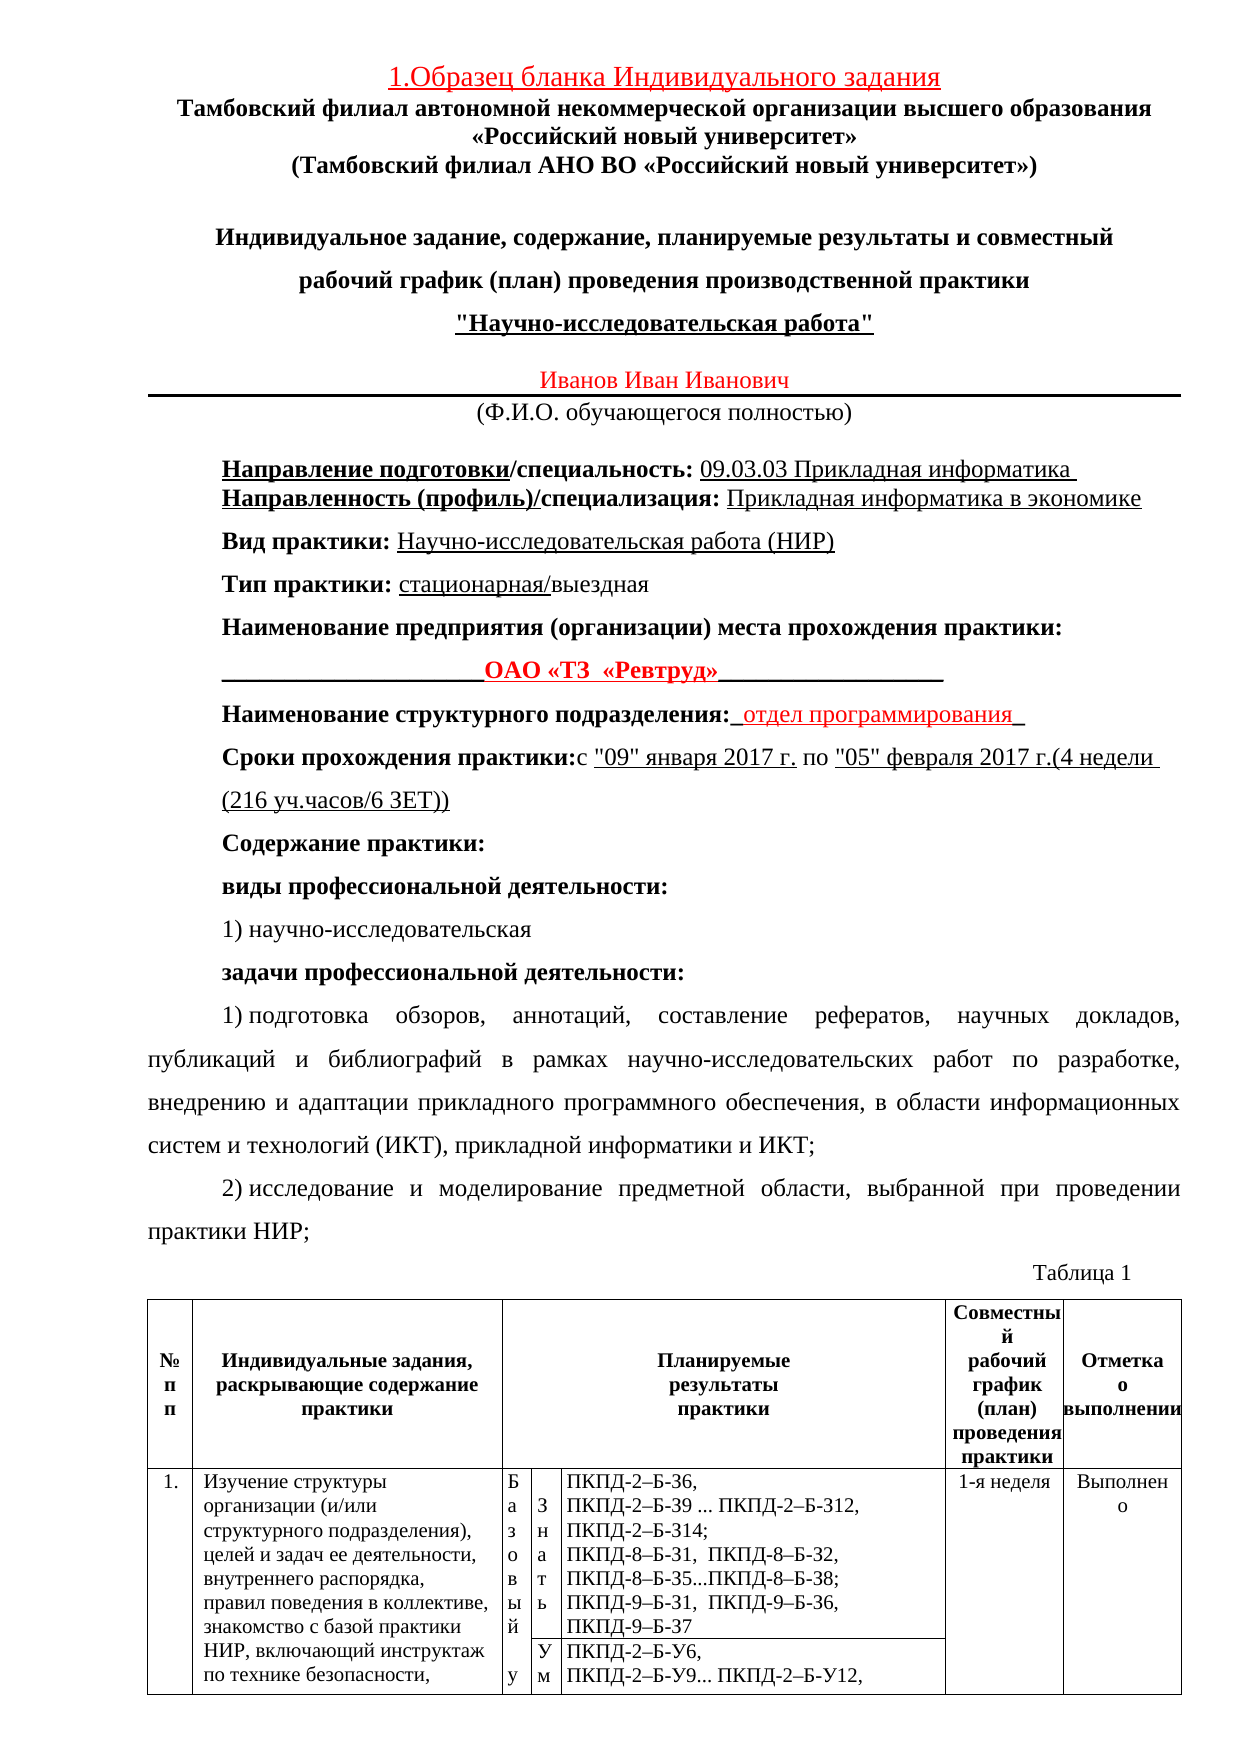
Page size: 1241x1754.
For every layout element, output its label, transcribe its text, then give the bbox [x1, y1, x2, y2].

text Содержание практики: [148, 828, 1181, 857]
table_header Индивидуальные задания, раскрывающие содержание практики [193, 1300, 502, 1468]
text Наименование структурного подразделения:_отдел программирования_ [148, 699, 1181, 727]
table_header Отметка о выполнении [1064, 1300, 1181, 1468]
table_header № пп [148, 1300, 192, 1468]
table_cell Выполнено [1064, 1469, 1181, 1694]
table_cell ПКПД-2–Б-З6, ПКПД-2–Б-З9 ... ПКПД-2–Б-З12, ПКПД-2–Б-З14; ПКПД-8–Б-З1, ПКПД-8–Б-З2, ПКПД-8–Б-З5...ПКПД-8–Б-З8; ПКПД-9–Б-З1, ПКПД-9–Б-З6, ПКПД-9–Б-З7 [562, 1469, 945, 1638]
text "Научно-исследовательская работа" [148, 308, 1181, 365]
table_header Планируемые результаты практики [503, 1300, 945, 1468]
table_header Совместный рабочий график (план) проведения практики [946, 1300, 1063, 1468]
text Тамбовский филиал автономной некоммерческой организации высшего образования [148, 93, 1181, 121]
table_cell ПКПД-2–Б-У6, ПКПД-2–Б-У9... ПКПД-2–Б-У12, ПКПД-2–Б-У14; ПКПД-8–Б-У1, ПКПД-8–Б-У2, ПКПД-8–Б-У5...ПКПД-8–Б-У8; ПКПД-9–Б-У1, ПКПД-9–Б-У6, ПКПД-9–Б-У7 [562, 1639, 945, 1694]
text 1.Образец бланка Индивидуального задания [148, 59, 1181, 93]
table_cell З н а т ь [532, 1469, 561, 1638]
text _____________________ОАО «ТЗ «Ревтруд»__________________ [148, 656, 1181, 684]
table_cell Изучение структуры организации (и/или структурного подразделения), целей и задач ее деятельности, внутреннего распорядка, правил поведения в коллективе, знакомство с базой практики НИР, включающий инструктаж по технике безопасности, получение индивидуальных заданий. Изучение должностных обязанностей лица, правового регулирования деятельности сотрудника (согласно внутреннему закреплению за сотрудником из штата организации). [193, 1469, 502, 1694]
text Таблица 1 [1033, 1259, 1181, 1286]
list исследование и моделирование предметной области, выбранной при проведении практики НИР; [148, 1173, 1181, 1245]
text рабочий график (план) проведения производственной практики [148, 265, 1181, 294]
text (Тамбовский филиал АНО ВО «Российский новый университет») [148, 150, 1181, 179]
text Иванов Иван Иванович [148, 365, 1181, 394]
text Направление подготовки/специальность: 09.03.03 Прикладная информатика [148, 454, 1181, 483]
table_cell Уметь [532, 1639, 561, 1694]
text Направленность (профиль)/специализация: Прикладная информатика в экономике [148, 483, 1181, 512]
text «Российский новый университет» [148, 121, 1181, 150]
list подготовка обзоров, аннотаций, составление рефератов, научных докладов, публикаций и библиографий в рамках научно-исследовательских работ по разработке, внедрению и адаптации прикладного программного обеспечения, в области информационных систем и технологий (ИКТ), прикладной информатики и ИКТ; [148, 1001, 1181, 1159]
text Индивидуальное задание, содержание, планируемые результаты и совместный [148, 222, 1181, 251]
table_cell [148, 1469, 192, 1694]
text виды профессиональной деятельности: [148, 871, 1181, 900]
table_cell 1-я неделя [946, 1469, 1063, 1694]
text (Ф.И.О. обучающегося полностью) [148, 397, 1181, 426]
list научно-исследовательская [148, 914, 1181, 943]
text задачи профессиональной деятельности: [148, 957, 1181, 986]
text Сроки прохождения практики:с "09" января 2017 г. по "05" февраля 2017 г.(4 недели (216 уч.часов/6 ЗЕТ)) [148, 742, 1181, 814]
text Вид практики: Научно-исследовательская работа (НИР) Тип практики: стационарная/выездная [148, 526, 1181, 598]
text Наименование предприятия (организации) места прохождения практики: [148, 612, 1181, 641]
table_cell Б а з о в ы й у р о в е н ь [503, 1469, 531, 1694]
